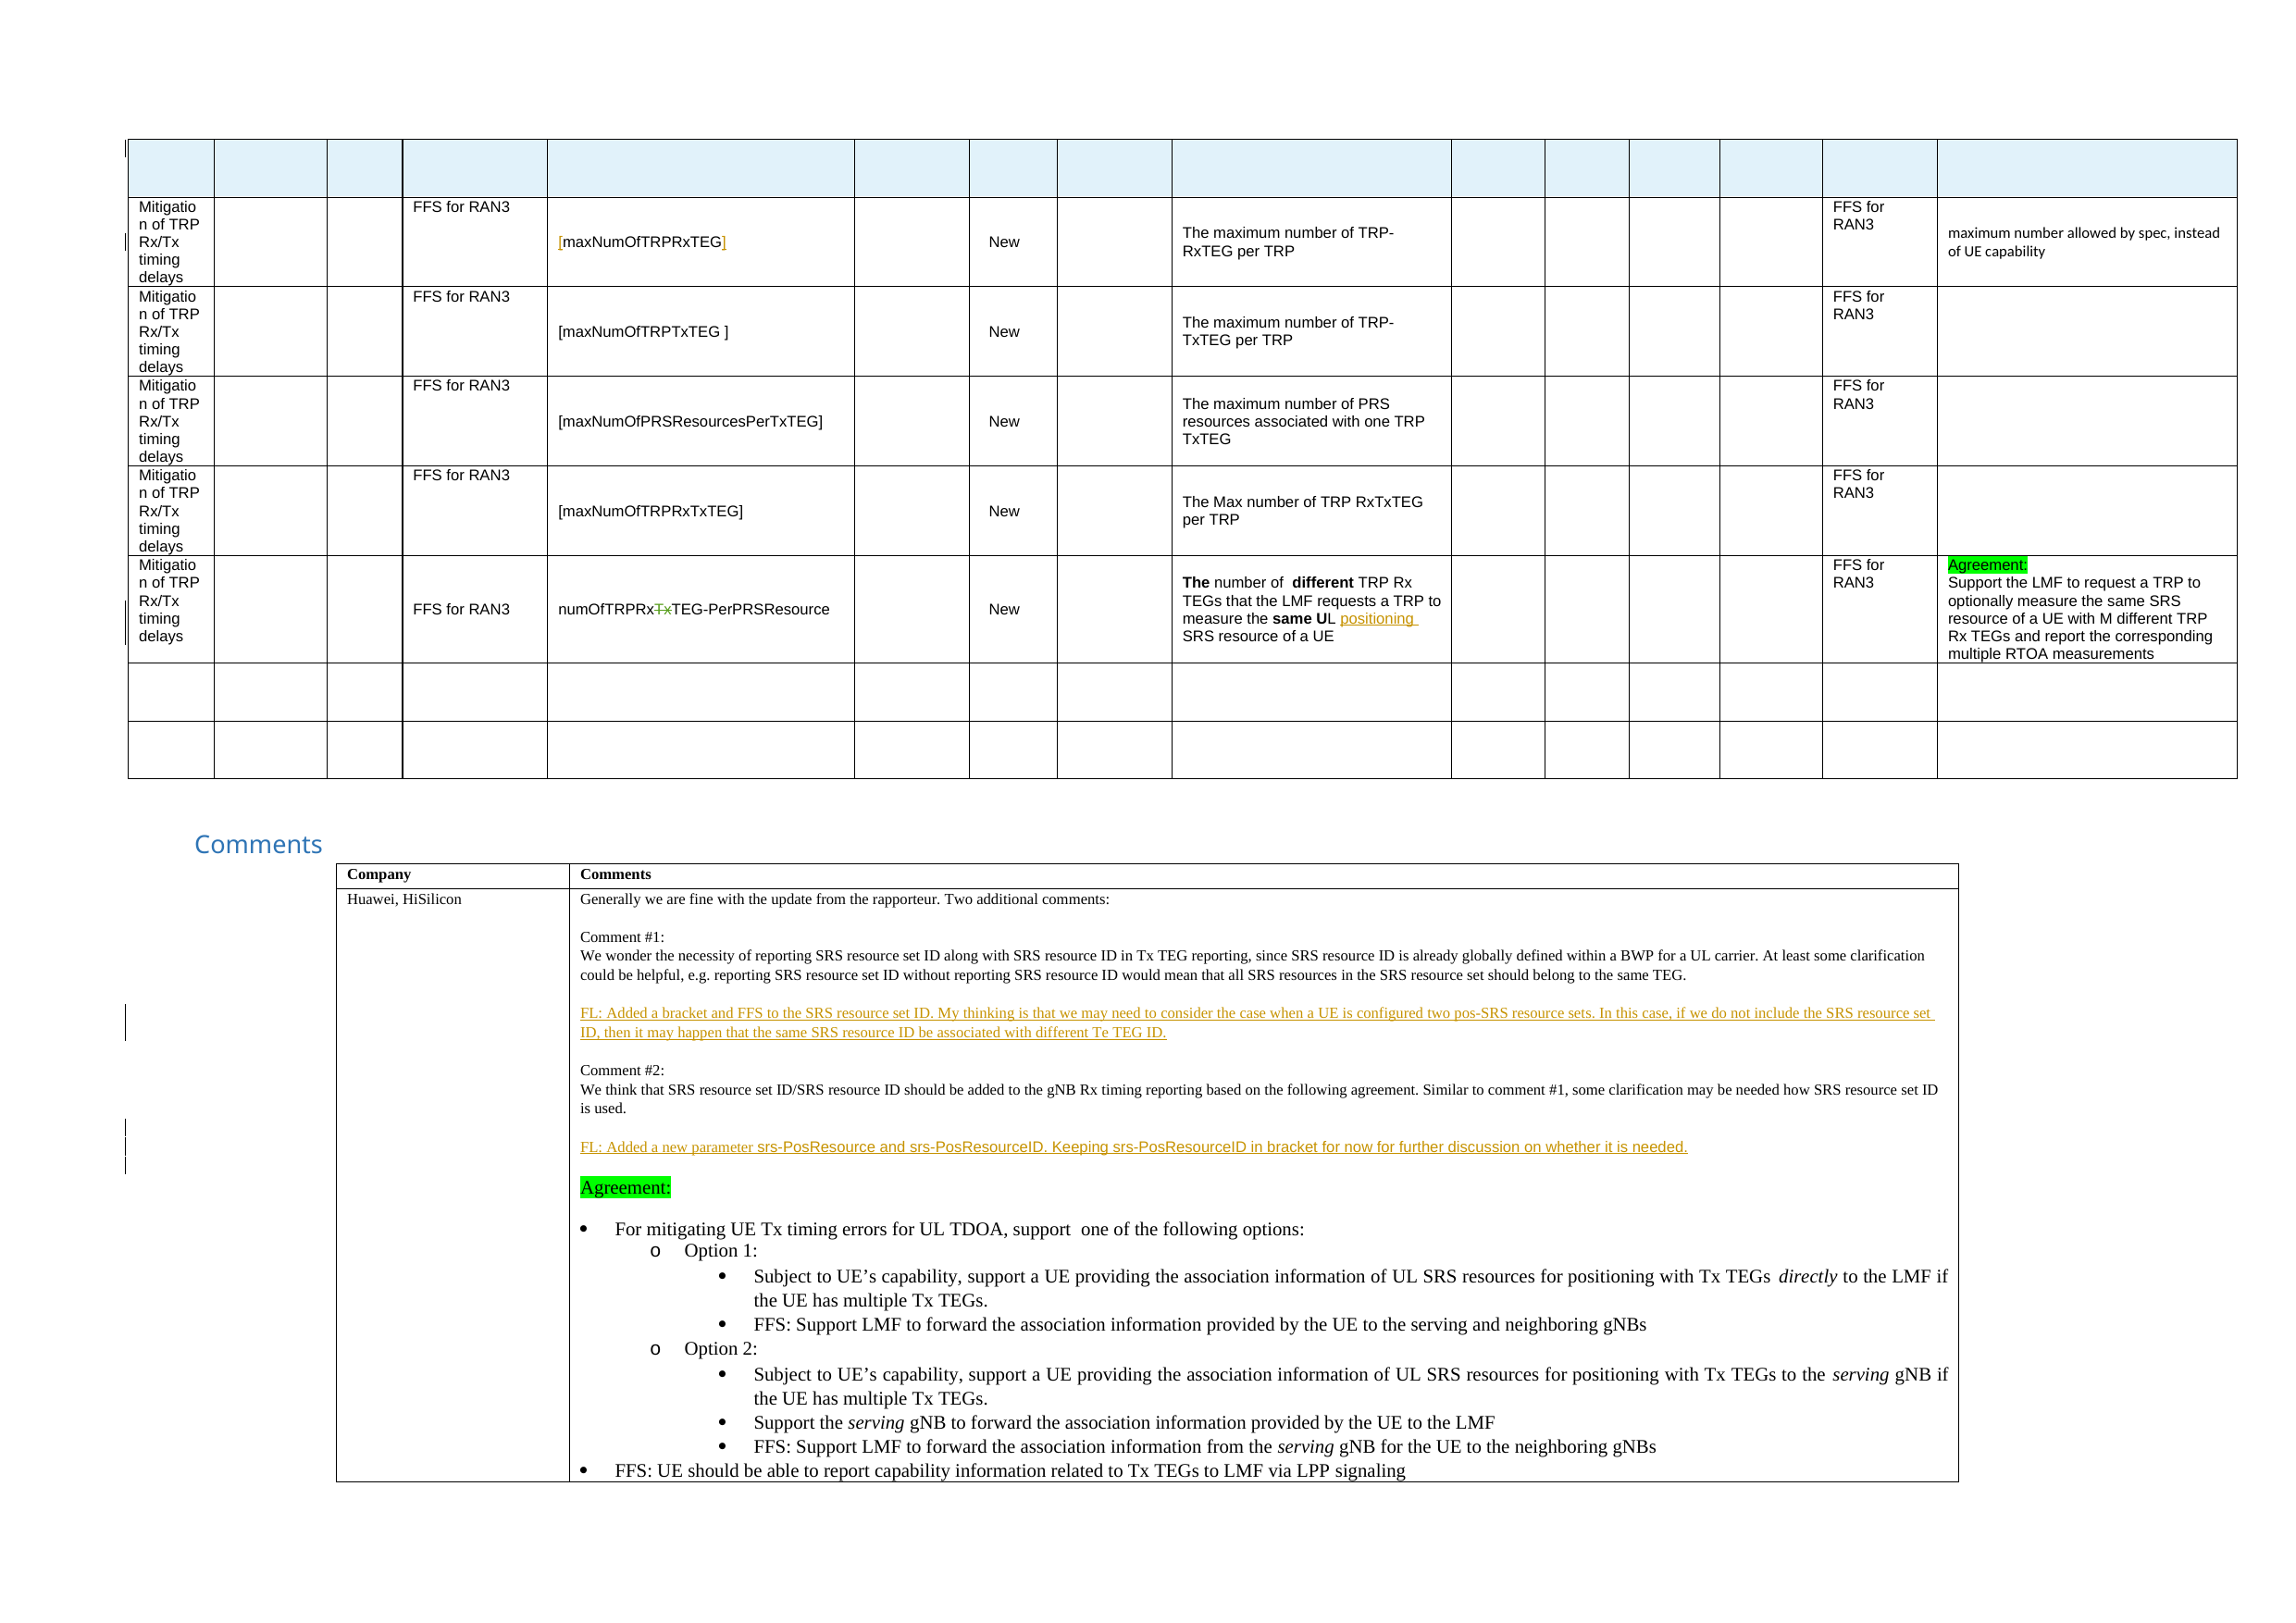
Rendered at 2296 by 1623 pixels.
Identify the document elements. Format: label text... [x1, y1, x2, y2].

table_cell [1938, 377, 2237, 465]
table_cell [1720, 663, 1822, 720]
table_cell The number of different TRP Rx TEGs that the LMF requests a TRP to measure the same UL SRS resource of a UE [1173, 556, 1451, 663]
table_cell [1938, 722, 2237, 778]
table_cell [970, 722, 1057, 778]
table_cell Mitigation of TRP Rx/Tx timing delays [129, 466, 214, 555]
table_cell [1545, 663, 1629, 720]
table_cell [1630, 466, 1719, 555]
table_cell FFS for RAN3 [403, 287, 547, 376]
table_cell New [970, 287, 1057, 376]
table_cell New [970, 556, 1057, 663]
table_cell [1545, 466, 1629, 555]
table_cell [1630, 287, 1719, 376]
table_cell [855, 287, 969, 376]
table_cell The maximum number of TRP-TxTEG per TRP [1173, 287, 1451, 376]
table_cell [1545, 556, 1629, 663]
table_cell [328, 466, 402, 555]
table_cell [1545, 722, 1629, 778]
table_cell [1058, 663, 1172, 720]
table_cell [1452, 663, 1545, 720]
table_cell [855, 377, 969, 465]
table_cell [1058, 722, 1172, 778]
table_cell [328, 663, 402, 720]
table_cell [1545, 287, 1629, 376]
table_cell [215, 466, 327, 555]
table_cell [1938, 663, 2237, 720]
table_cell [970, 663, 1057, 720]
table_cell FFS for RAN3 [403, 466, 547, 555]
table_cell [1630, 722, 1719, 778]
table_cell [403, 722, 547, 778]
table_header Company [337, 864, 569, 888]
table_cell [548, 663, 854, 720]
table_cell FFS for RAN3 [1823, 198, 1937, 286]
table_cell [855, 198, 969, 286]
table_cell [328, 722, 402, 778]
table_cell [1173, 722, 1451, 778]
table_cell [1720, 198, 1822, 286]
table_cell numOfTRPRxTEG-PerPRSResource [548, 556, 854, 663]
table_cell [570, 889, 1958, 1481]
table_cell Agreement: Support the LMF to request a TRP to optionally measure the same SRS resource of a UE with M different TRP Rx TEGs and report the corresponding multiple RTOA measurements [1938, 556, 2237, 663]
table_cell [1452, 198, 1545, 286]
table_cell [548, 722, 854, 778]
table_cell [1938, 287, 2237, 376]
table_cell [1452, 466, 1545, 555]
table_cell [1630, 377, 1719, 465]
table_cell New [970, 377, 1057, 465]
table_cell FFS for RAN3 [403, 377, 547, 465]
table_cell [1720, 287, 1822, 376]
table_cell [855, 466, 969, 555]
table_cell [1938, 466, 2237, 555]
table_cell [1545, 377, 1629, 465]
table_cell [328, 287, 402, 376]
table_header Comments [570, 864, 1958, 888]
table_cell [1173, 663, 1451, 720]
table_cell [215, 663, 327, 720]
table_cell [1823, 722, 1937, 778]
table_cell The maximum number of TRP-RxTEG per TRP [1173, 198, 1451, 286]
table_cell [1452, 287, 1545, 376]
table_cell [1720, 556, 1822, 663]
table_cell [1058, 377, 1172, 465]
table_cell FFS for RAN3 [1823, 377, 1937, 465]
subtitle Comments [194, 826, 2156, 861]
table_cell [403, 663, 547, 720]
table_cell FFS for RAN3 [403, 556, 547, 663]
table_cell [1058, 556, 1172, 663]
table_cell [1720, 722, 1822, 778]
table_cell [129, 722, 214, 778]
table_cell [maxNumOfPRSResourcesPerTxTEG] [548, 377, 854, 465]
table_cell FFS for RAN3 [403, 198, 547, 286]
table_cell [215, 287, 327, 376]
table_cell [215, 198, 327, 286]
table_cell [129, 663, 214, 720]
table_cell FFS for RAN3 [1823, 287, 1937, 376]
table_cell [1452, 556, 1545, 663]
table_cell New [970, 198, 1057, 286]
table_cell [855, 663, 969, 720]
table_cell [1720, 377, 1822, 465]
table_cell [1058, 198, 1172, 286]
table_cell [maxNumOfTRPTxTEG ] [548, 287, 854, 376]
table_cell [1630, 556, 1719, 663]
table_cell [215, 377, 327, 465]
table_cell maxNumOfTRPRxTEG [548, 198, 854, 286]
table_cell [328, 556, 402, 663]
table_cell [855, 722, 969, 778]
table_cell Huawei, HiSilicon [337, 889, 569, 1481]
table_cell [1720, 466, 1822, 555]
table_cell [1823, 663, 1937, 720]
table_cell The maximum number of PRS resources associated with one TRP TxTEG [1173, 377, 1451, 465]
table_cell [1058, 287, 1172, 376]
table_cell [328, 377, 402, 465]
table_cell [1545, 198, 1629, 286]
table_cell [328, 198, 402, 286]
table_cell [215, 556, 327, 663]
table_cell [1630, 198, 1719, 286]
table_cell maximum number allowed by spec, instead of UE capability [1938, 198, 2237, 286]
table_cell The Max number of TRP RxTxTEG per TRP [1173, 466, 1451, 555]
table_cell Mitigation of TRP Rx/Tx timing delays [129, 377, 214, 465]
table_cell [1058, 466, 1172, 555]
table_cell [215, 722, 327, 778]
table_cell [1452, 377, 1545, 465]
table_cell [maxNumOfTRPRxTxTEG] [548, 466, 854, 555]
table_cell Mitigation of TRP Rx/Tx timing delays [129, 556, 214, 663]
table_cell FFS for RAN3 [1823, 466, 1937, 555]
table_cell [855, 556, 969, 663]
table_cell [1630, 663, 1719, 720]
table_cell FFS for RAN3 [1823, 556, 1937, 663]
table_cell New [970, 466, 1057, 555]
table_cell Mitigation of TRP Rx/Tx timing delays [129, 287, 214, 376]
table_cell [129, 198, 214, 286]
table_cell [1452, 722, 1545, 778]
